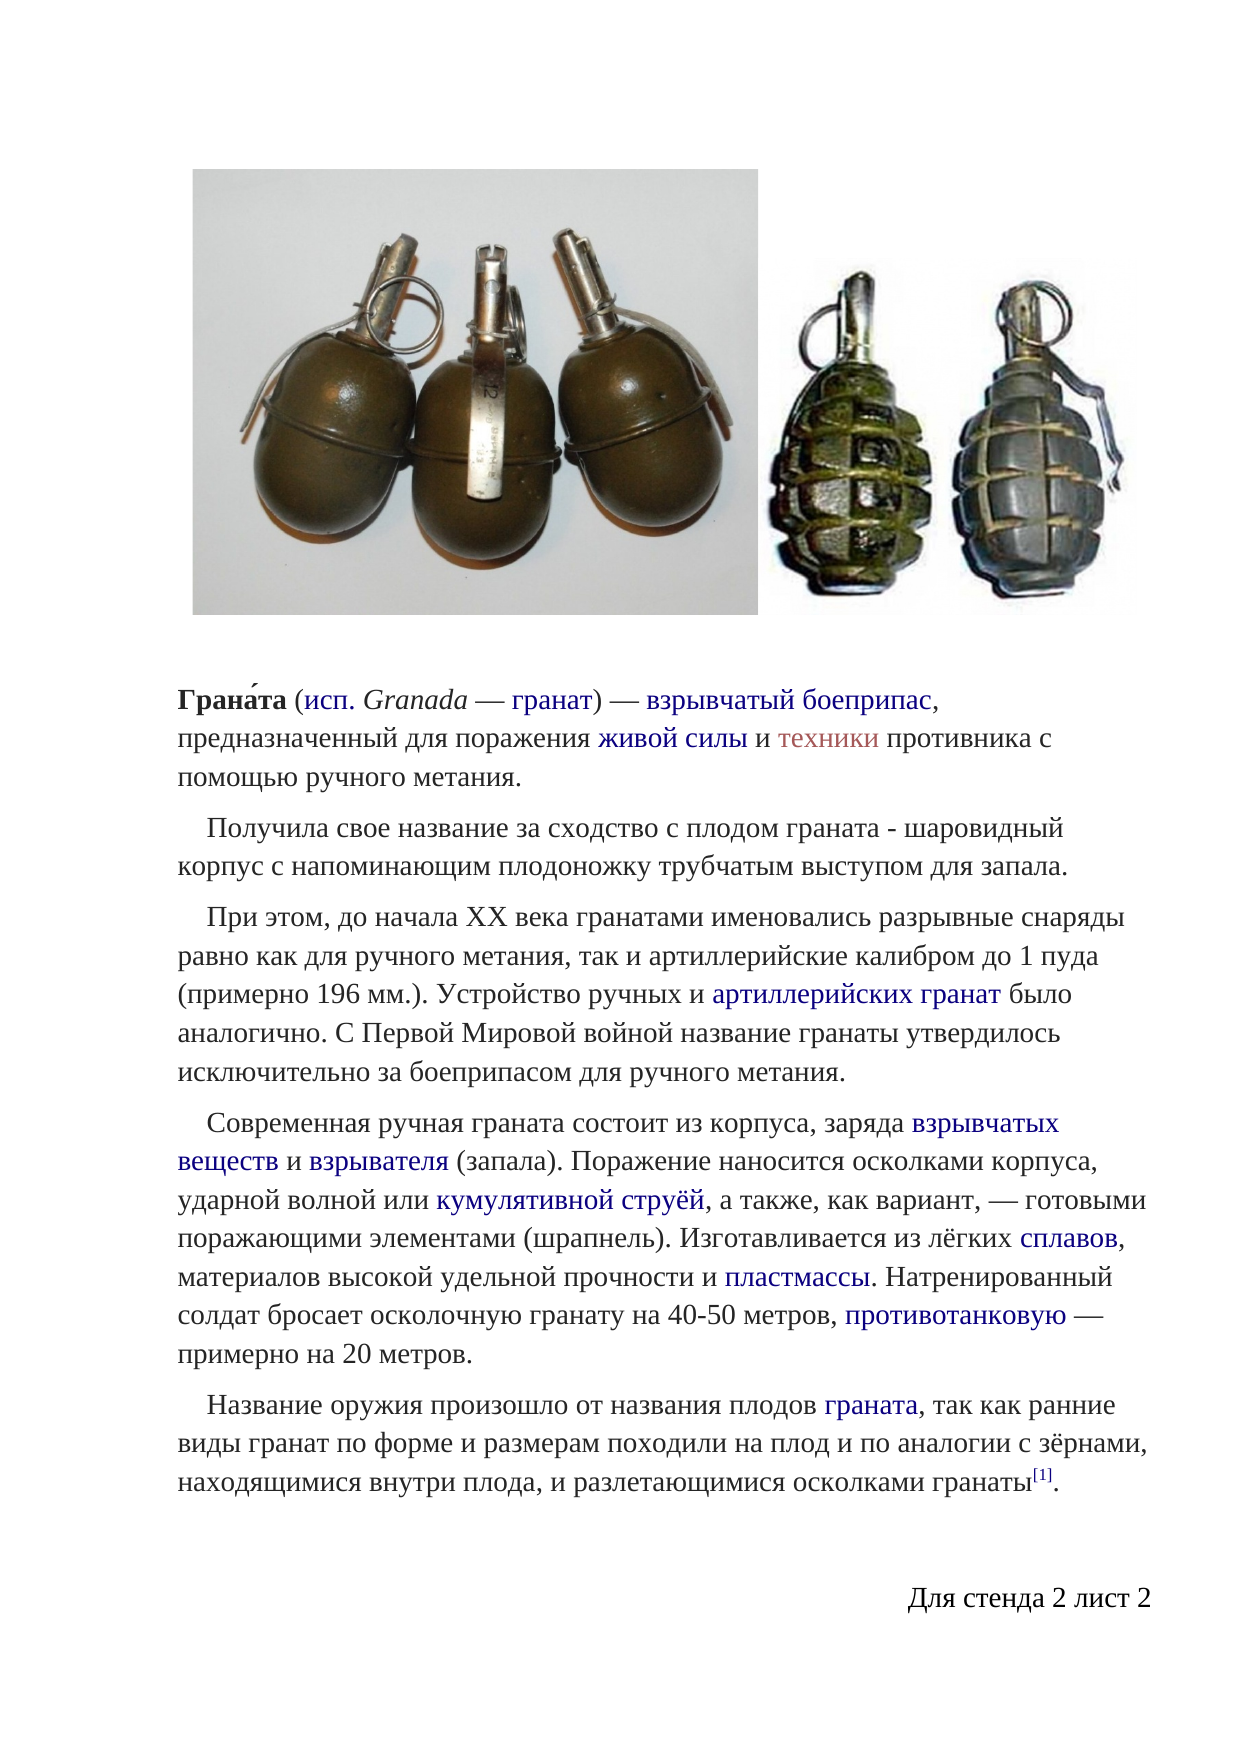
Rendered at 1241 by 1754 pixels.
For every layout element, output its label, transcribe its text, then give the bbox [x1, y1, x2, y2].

text Современная ручная граната состоит из корпуса, заряда взрывчатых веществ и взрывателя (запала). Поражение наносится осколками корпуса, ударной волной или кумулятивной струёй, а также, как вариант, — готовыми поражающими элементами (шрапнель). Изготавливается из лёгких сплавов, материалов высокой удельной прочности и пластмассы. Натренированный солдат бросает осколочную гранату на 40-50 метров, противотанковую — примерно на 20 метров. [177, 1105, 1152, 1369]
text При этом, до начала ХХ века гранатами именовались разрывные снаряды равно как для ручного метания, так и артиллерийские калибром до 1 пуда (примерно 196 мм.). Устройство ручных и артиллерийских гранат было аналогично. С Первой Мировой войной название гранаты утвердилось исключительно за боеприпасом для ручного метания. [177, 899, 1152, 1087]
text Получила свое название за сходство с плодом граната - шаровидный корпус с напоминающим плодоножку трубчатым выступом для запала. [177, 810, 1152, 882]
picture [192, 169, 1137, 615]
text Грана́та (исп. Granada — гранат) — взрывчатый боеприпас, предназначенный для поражения живой силы и техники противника с помощью ручного метания. [177, 682, 1152, 792]
text Название оружия произошло от названия плодов граната, так как ранние виды гранат по форме и размерам походили на плод и по аналогии с зёрнами, находящимися внутри плода, и разлетающимися осколками гранаты[1]. [177, 1387, 1152, 1498]
text Для стенда 2 лист 2 [177, 1580, 1152, 1613]
